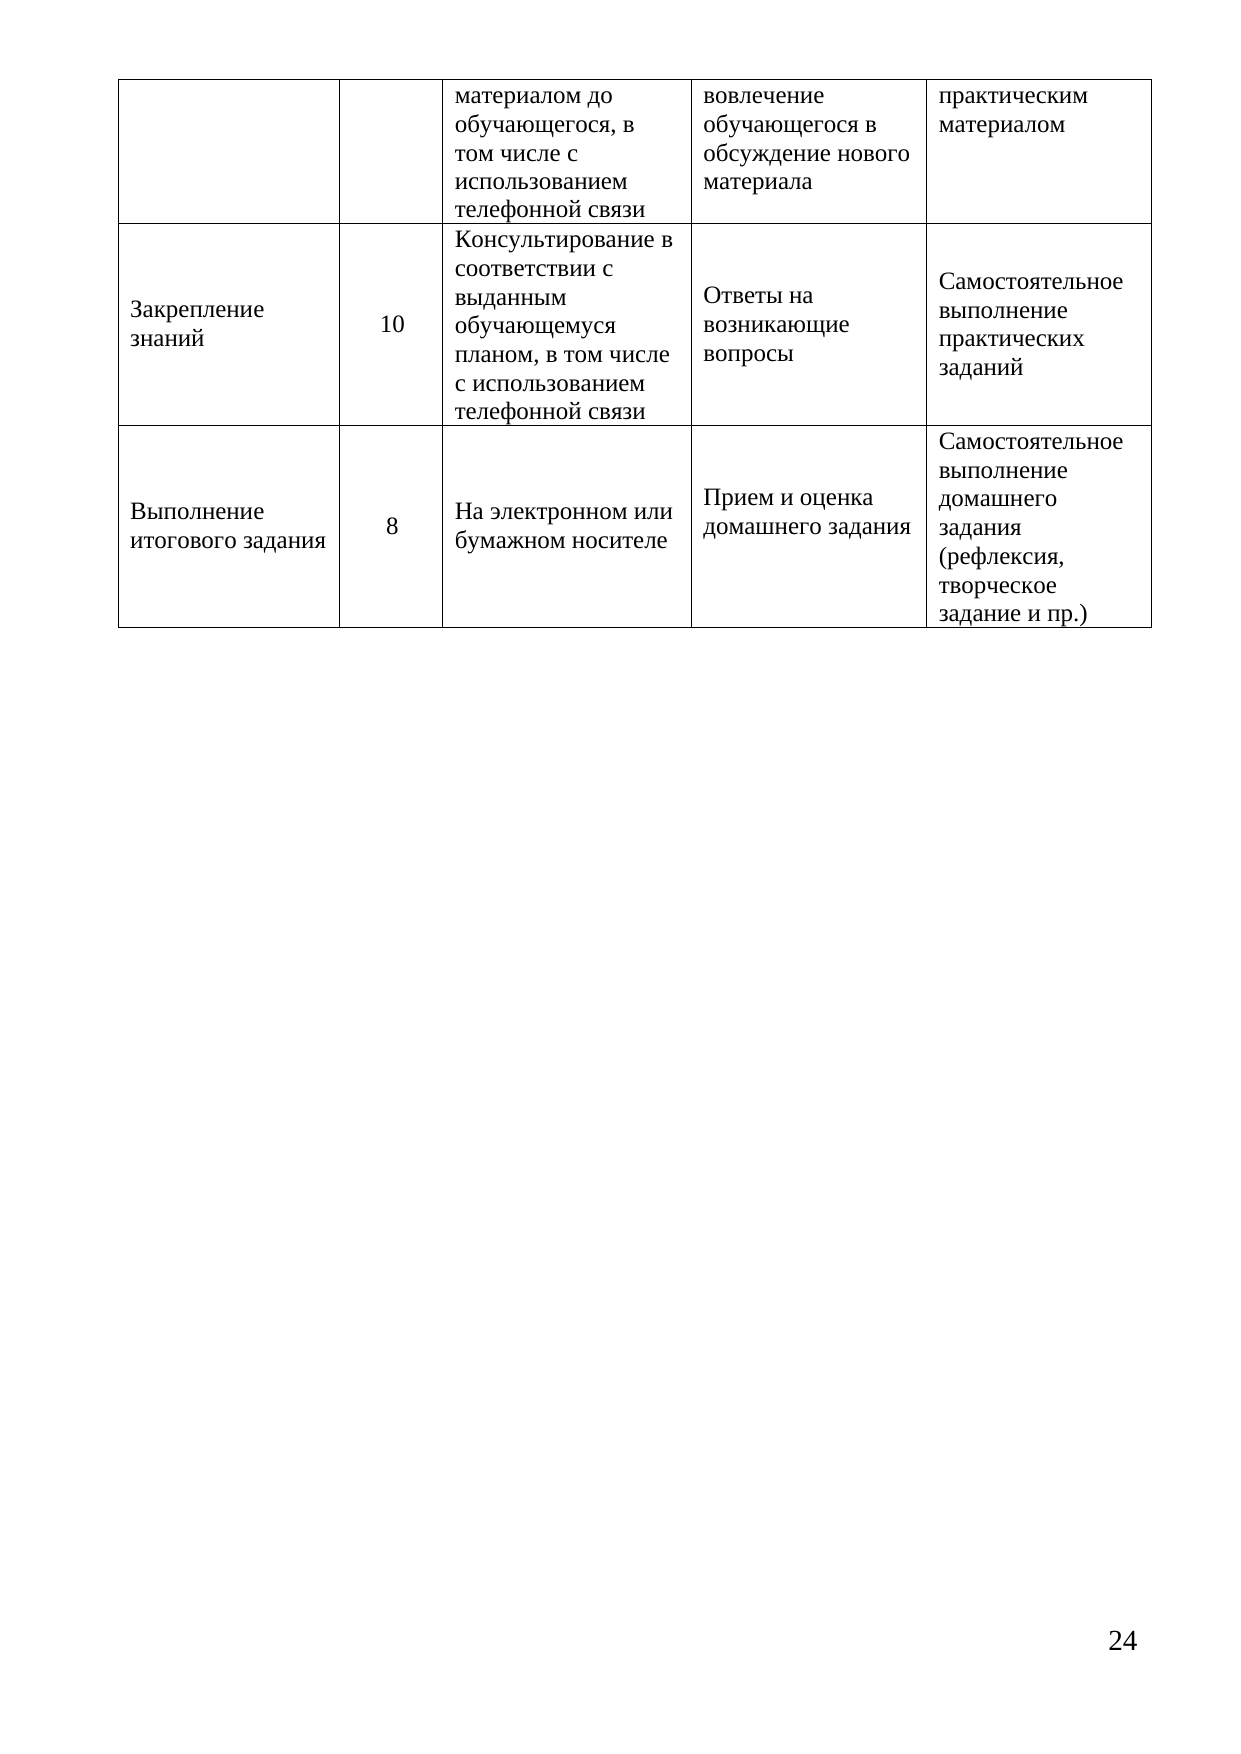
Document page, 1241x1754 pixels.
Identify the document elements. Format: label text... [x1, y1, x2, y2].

table_cell Самостоятельное выполнение практических заданий [927, 224, 1151, 425]
table_cell [340, 80, 442, 223]
table_cell [119, 80, 339, 223]
table_cell 10 [340, 224, 442, 425]
table_cell 8 [340, 426, 442, 627]
table_cell Прием и оценка домашнего задания [692, 426, 926, 627]
table_cell Консультирование в соответствии с выданным обучающемуся планом, в том числе с использованием телефонной связи [443, 224, 691, 425]
table_cell На электронном или бумажном носителе [443, 426, 691, 627]
table_cell вовлечение обучающегося в обсуждение нового материала [692, 80, 926, 223]
table_cell материалом до обучающегося, в том числе с использованием телефонной связи [443, 80, 691, 223]
table_cell Самостоятельное выполнение домашнего задания (рефлексия, творческое задание и пр.) [927, 426, 1151, 627]
table_cell практическим материалом [927, 80, 1151, 223]
table_cell Выполнение итогового задания [119, 426, 339, 627]
table_cell Закрепление знаний [119, 224, 339, 425]
table_cell Ответы на возникающие вопросы [692, 224, 926, 425]
